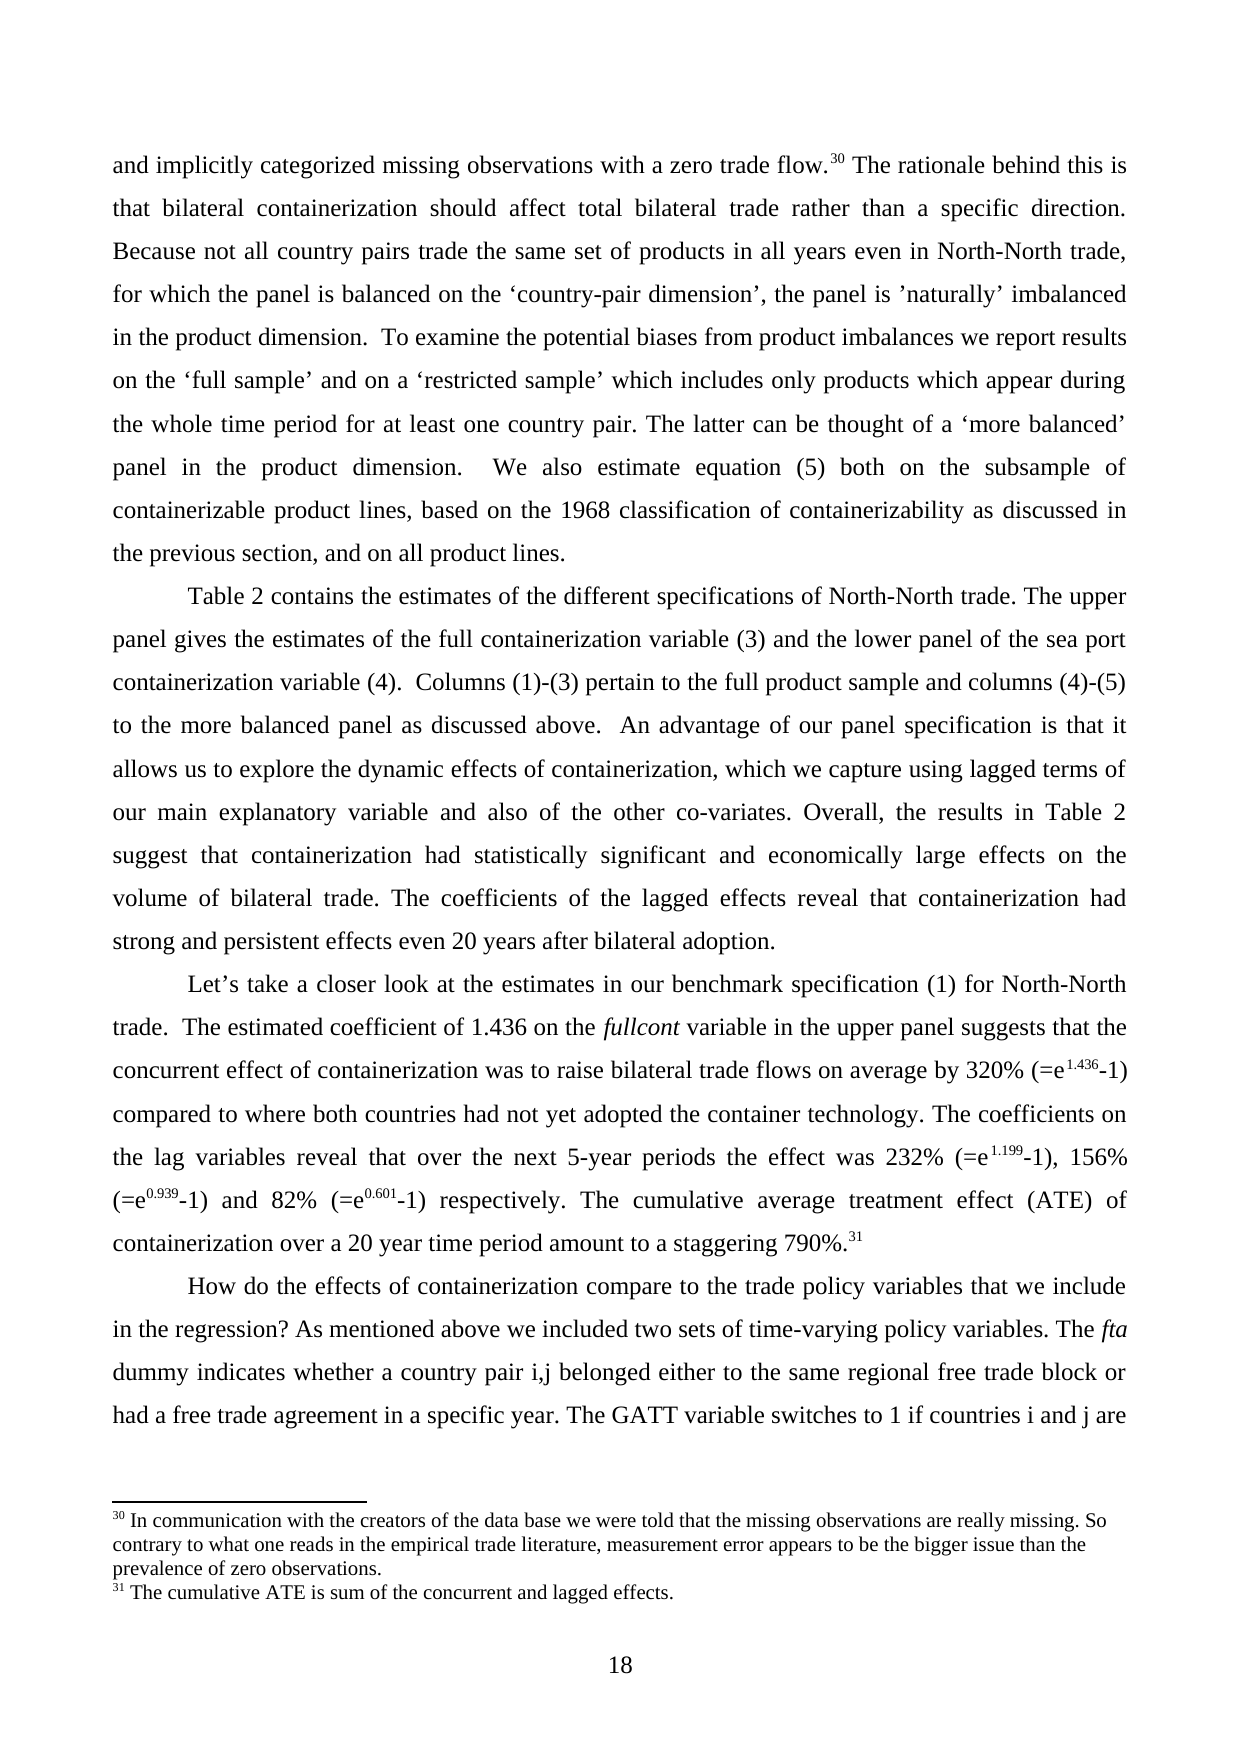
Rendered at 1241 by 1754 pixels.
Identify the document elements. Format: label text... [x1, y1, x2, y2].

text Let’s take a closer look at the estimates in our benchmark specification (1) for North-North trade. The estimated coefficient of 1.436 on the fullcont variable in the upper panel suggests that the concurrent effect of containerization was to raise bilateral trade flows on average by 320% (=e1.436-1) compared to where both countries had not yet adopted the container technology. The coefficients on the lag variables reveal that over the next 5-year periods the effect was 232% (=e1.199-1), 156% (=e0.939-1) and 82% (=e0.601-1) respectively. The cumulative average treatment effect (ATE) of containerization over a 20 year time period amount to a staggering 790%. [112, 969, 1128, 1257]
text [112, 1271, 1128, 1429]
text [112, 150, 1128, 567]
text Table 2 contains the estimates of the different specifications of North-North trade. The upper panel gives the estimates of the full containerization variable (3) and the lower panel of the sea port containerization variable (4). Columns (1)-(3) pertain to the full product sample and columns (4)-(5) to the more balanced panel as discussed above. An advantage of our panel specification is that it allows us to explore the dynamic effects of containerization, which we capture using lagged terms of our main explanatory variable and also of the other co-variates. Overall, the results in Table 2 suggest that containerization had statistically significant and economically large effects on the volume of bilateral trade. The coefficients of the lagged effects reveal that containerization had strong and persistent effects even 20 years after bilateral adoption. [112, 581, 1128, 955]
